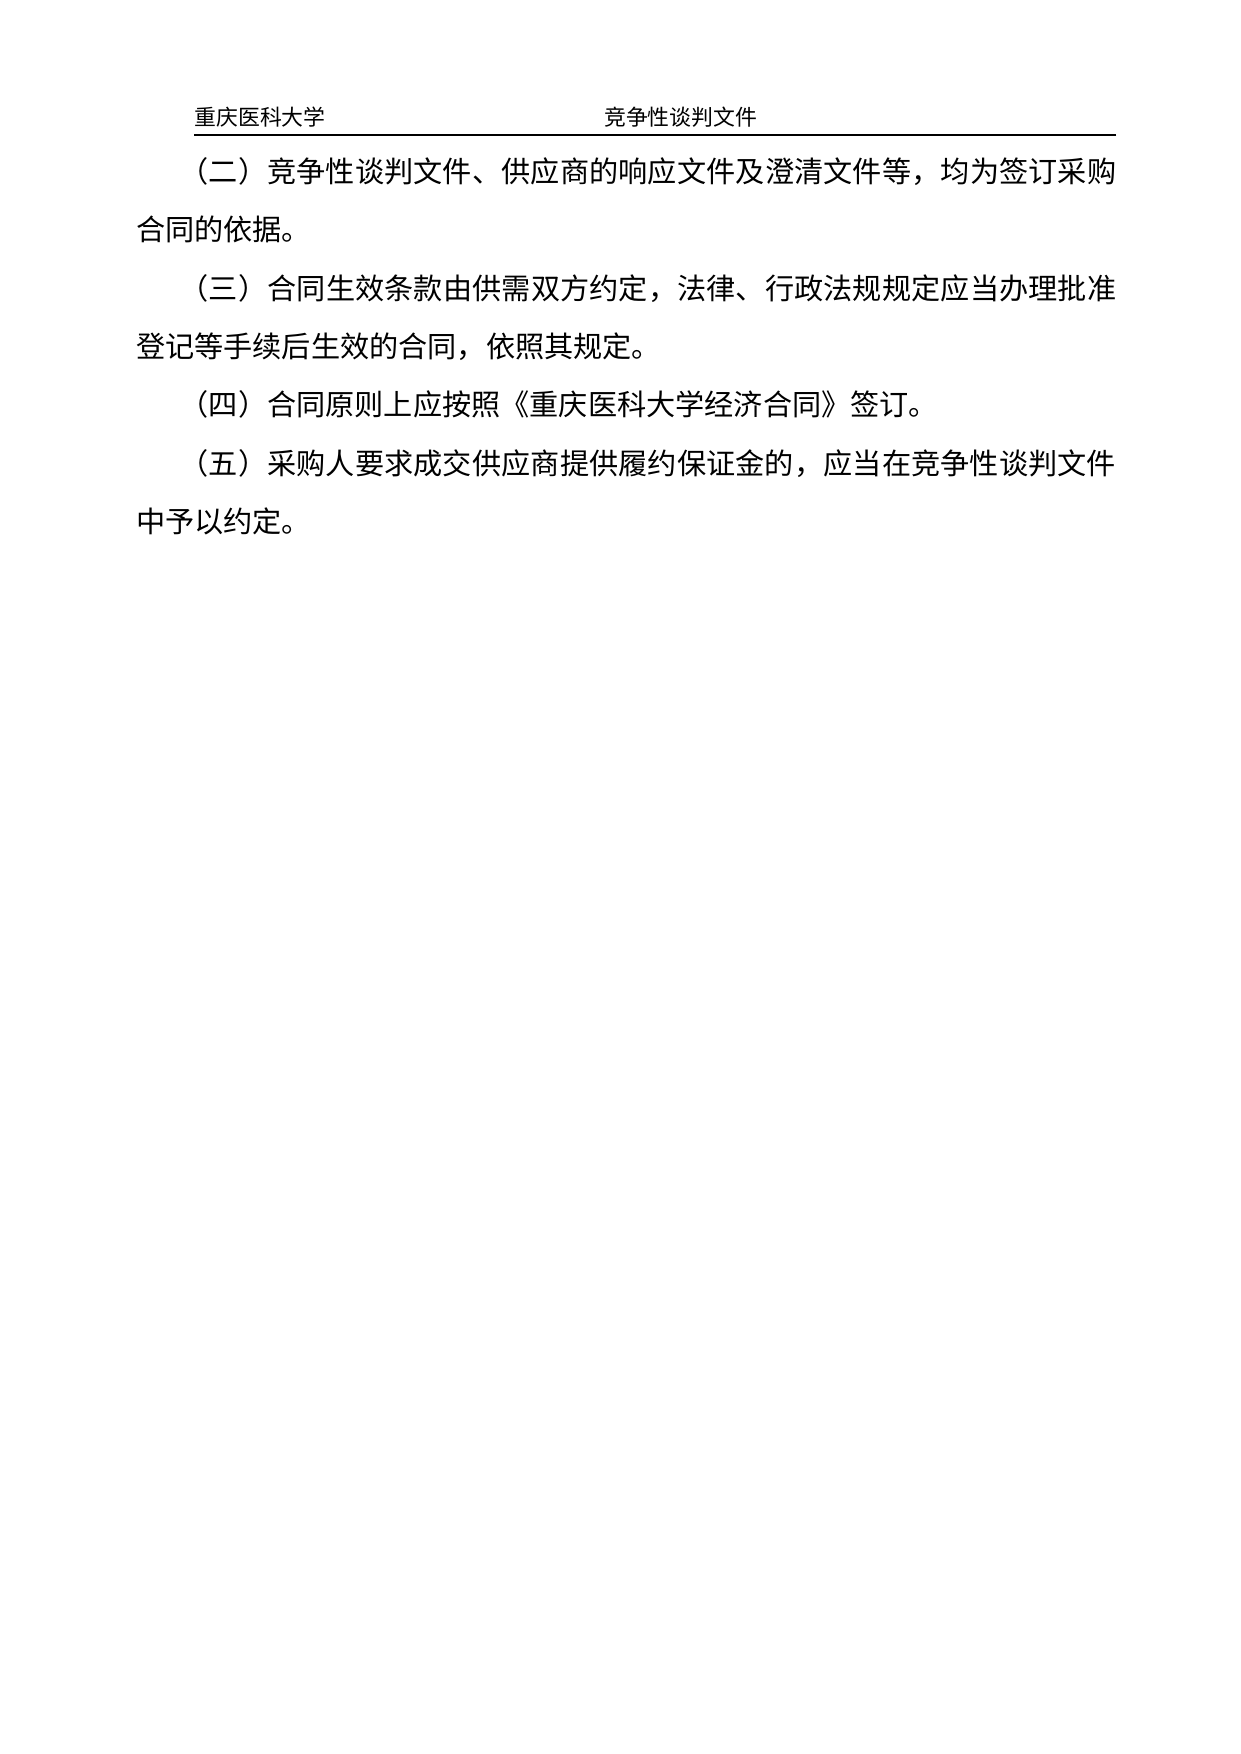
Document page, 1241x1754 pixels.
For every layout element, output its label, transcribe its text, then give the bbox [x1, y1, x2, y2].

text （三）合同生效条款由供需双方约定，法律、行政法规规定应当办理批准、登记等手续后生效的合同，依照其规定。 [136, 252, 1116, 369]
text （二）竞争性谈判文件、供应商的响应文件及澄清文件等，均为签订采购合同的依据。 [136, 136, 1116, 252]
text （五）采购人要求成交供应商提供履约保证金的，应当在竞争性谈判文件中予以约定。 [136, 427, 1116, 544]
text （四）合同原则上应按照《重庆医科大学经济合同》签订。 [136, 369, 1116, 427]
